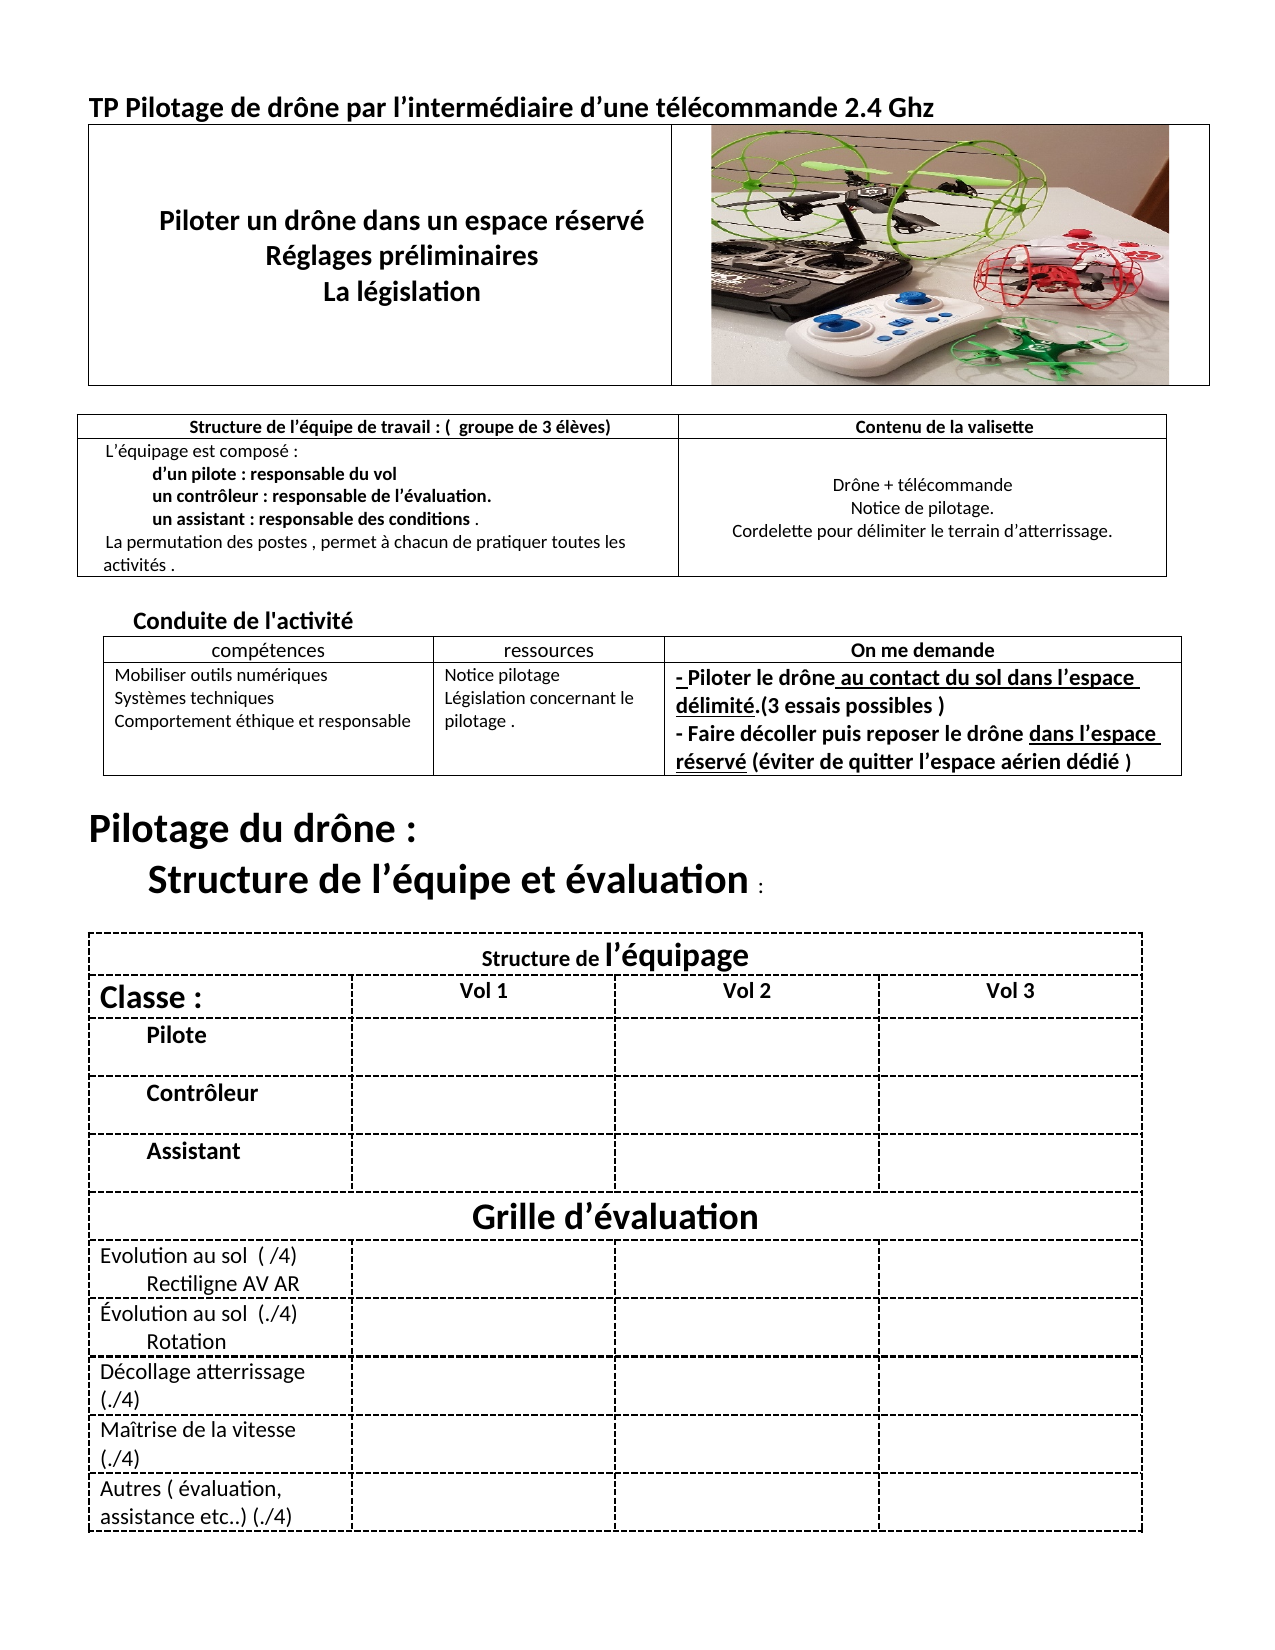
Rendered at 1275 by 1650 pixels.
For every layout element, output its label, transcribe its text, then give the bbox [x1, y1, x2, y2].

table_cell [352, 1472, 615, 1530]
text Conduite de l'activité [133, 605, 1186, 636]
table_cell [352, 1017, 615, 1075]
table_header ressources [434, 637, 664, 662]
table_cell [879, 1472, 1142, 1530]
table_cell [879, 1414, 1142, 1472]
table_cell [615, 1239, 879, 1297]
table_cell [352, 1239, 615, 1297]
text Pilotage du drône : [89, 802, 1186, 853]
table_cell [879, 1239, 1142, 1297]
table_cell [352, 1414, 615, 1472]
table_cell Vol 2 [615, 974, 879, 1017]
table_cell Décollage atterrissage (./4) [89, 1355, 352, 1413]
table_cell [615, 1414, 879, 1472]
table_header Contenu de la valisette [679, 415, 1166, 438]
table_cell [352, 1297, 615, 1355]
table_header compétences [104, 637, 433, 662]
table_cell [352, 1133, 615, 1191]
table_header [1170, 125, 1209, 385]
table_header Structure de l’équipe de travail : ( groupe de 3 élèves) [78, 415, 678, 438]
table_header [672, 125, 711, 385]
table_cell Pilote [89, 1017, 352, 1075]
table_cell [352, 1355, 615, 1413]
table_cell [615, 1075, 879, 1133]
table_cell Evolution au sol ( /4) Rectiligne AV AR [89, 1239, 352, 1297]
picture [711, 125, 1170, 385]
table_cell [615, 1017, 879, 1075]
table_header On me demande [665, 637, 1181, 662]
text TP Pilotage de drône par l’intermédiaire d’une télécommande 2.4 Ghz [89, 89, 1186, 124]
table_header Piloter un drône dans un espace réservé Réglages préliminaires La législation [89, 125, 671, 385]
table_cell Autres ( évaluation, assistance etc..) (./4) [89, 1472, 352, 1530]
table_cell Vol 1 [352, 974, 615, 1017]
table_cell Notice pilotage Législation concernant le pilotage . [434, 663, 664, 775]
table_cell [879, 1075, 1142, 1133]
table_cell Évolution au sol (./4) Rotation [89, 1297, 352, 1355]
table_cell [352, 1075, 615, 1133]
table_cell [615, 1133, 879, 1191]
table_cell Drône + télécommande Notice de pilotage. Cordelette pour délimiter le terrain d’atterrissage. [679, 439, 1166, 576]
table_cell [615, 1355, 879, 1413]
table_cell [879, 1133, 1142, 1191]
table_cell [615, 1472, 879, 1530]
table_cell [615, 1297, 879, 1355]
table_cell Maîtrise de la vitesse (./4) [89, 1414, 352, 1472]
table_cell L’équipage est composé : d’un pilote : responsable du vol un contrôleur : responsable de l’évaluation. un assistant : responsable des conditions . La permutation des postes , permet à chacun de pratiquer toutes les activités . [78, 439, 678, 576]
table_cell Contrôleur [89, 1075, 352, 1133]
table_cell [879, 1017, 1142, 1075]
table_header Structure de l’équipage [89, 932, 1142, 974]
table_cell Grille d’évaluation [89, 1191, 1142, 1239]
table_cell Mobiliser outils numériques Systèmes techniques Comportement éthique et responsable [104, 663, 433, 775]
table_cell - Piloter le drône au contact du sol dans l’espace délimité.(3 essais possibles ) - Faire décoller puis reposer le drône dans l’espace réservé (éviter de quitter l’espace aérien dédié ) [665, 663, 1181, 775]
table_cell Classe : [89, 974, 352, 1017]
table_cell Assistant [89, 1133, 352, 1191]
table_cell [879, 1355, 1142, 1413]
table_cell [879, 1297, 1142, 1355]
text Structure de l’équipe et évaluation : [148, 853, 1186, 903]
table_cell Vol 3 [879, 974, 1142, 1017]
